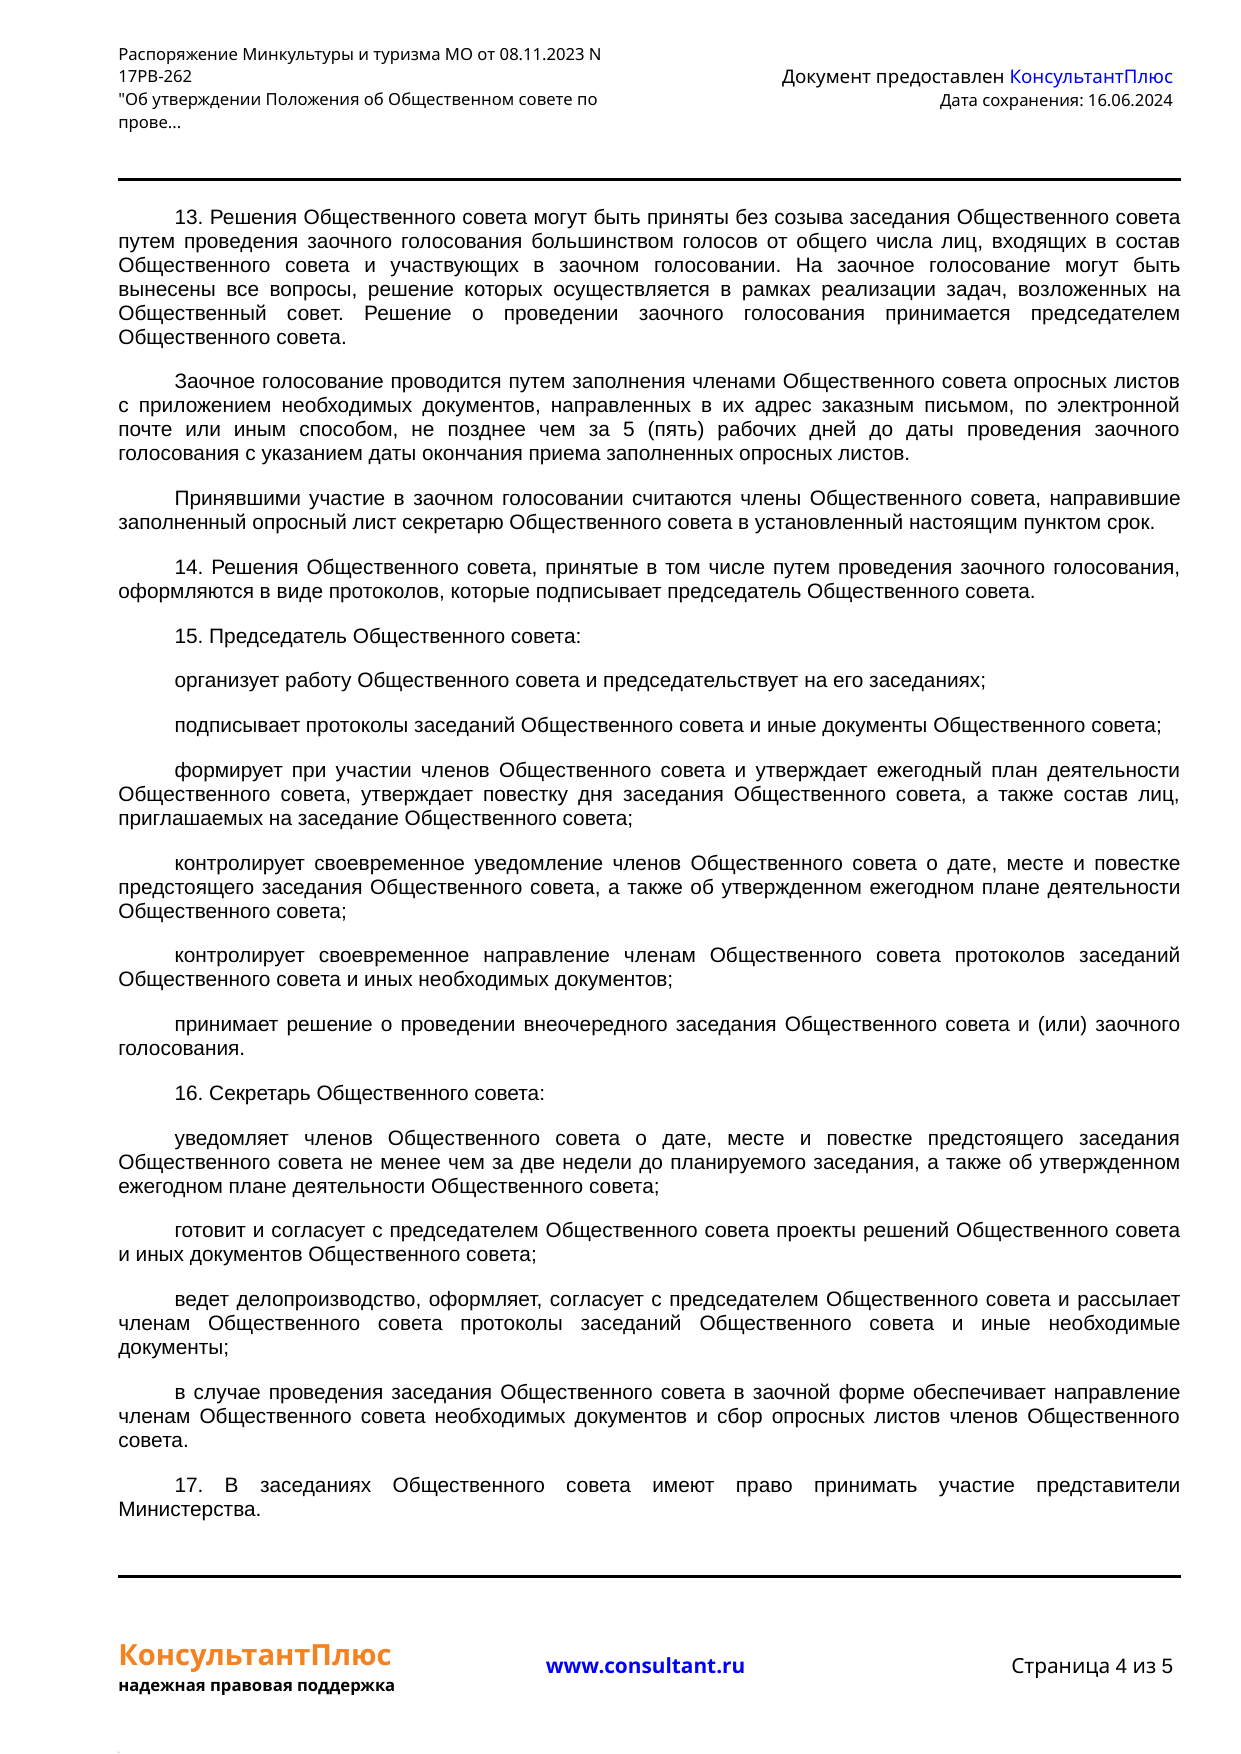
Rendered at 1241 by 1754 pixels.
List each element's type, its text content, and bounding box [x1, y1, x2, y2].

text 14. Решения Общественного совета, принятые в том числе путем проведения заочного голосования, оформляются в виде протоколов, которые подписывает председатель Общественного совета. [118, 555, 1181, 603]
text подписывает протоколы заседаний Общественного совета и иные документы Общественного совета; [118, 713, 1181, 737]
text 13. Решения Общественного совета могут быть приняты без созыва заседания Общественного совета путем проведения заочного голосования большинством голосов от общего числа лиц, входящих в состав Общественного совета и участвующих в заочном голосовании. На заочное голосование могут быть вынесены все вопросы, решение которых осуществляется в рамках реализации задач, возложенных на Общественный совет. Решение о проведении заочного голосования принимается председателем Общественного совета. [118, 205, 1181, 348]
text готовит и согласует с председателем Общественного совета проекты решений Общественного совета и иных документов Общественного совета; [118, 1218, 1181, 1266]
text ведет делопроизводство, оформляет, согласует с председателем Общественного совета и рассылает членам Общественного совета протоколы заседаний Общественного совета и иные необходимые документы; [118, 1287, 1181, 1359]
text уведомляет членов Общественного совета о дате, месте и повестке предстоящего заседания Общественного совета не менее чем за две недели до планируемого заседания, а также об утвержденном ежегодном плане деятельности Общественного совета; [118, 1126, 1181, 1197]
text формирует при участии членов Общественного совета и утверждает ежегодный план деятельности Общественного совета, утверждает повестку дня заседания Общественного совета, а также состав лиц, приглашаемых на заседание Общественного совета; [118, 758, 1181, 830]
text 16. Секретарь Общественного совета: [118, 1081, 1181, 1105]
text Заочное голосование проводится путем заполнения членами Общественного совета опросных листов с приложением необходимых документов, направленных в их адрес заказным письмом, по электронной почте или иным способом, не позднее чем за 5 (пять) рабочих дней до даты проведения заочного голосования с указанием даты окончания приема заполненных опросных листов. [118, 369, 1181, 465]
text 17. В заседаниях Общественного совета имеют право принимать участие представители Министерства. [118, 1472, 1181, 1520]
text в случае проведения заседания Общественного совета в заочной форме обеспечивает направление членам Общественного совета необходимых документов и сбор опросных листов членов Общественного совета. [118, 1380, 1181, 1452]
text контролирует своевременное уведомление членов Общественного совета о дате, месте и повестке предстоящего заседания Общественного совета, а также об утвержденном ежегодном плане деятельности Общественного совета; [118, 851, 1181, 922]
text 15. Председатель Общественного совета: [118, 623, 1181, 647]
text Принявшими участие в заочном голосовании считаются члены Общественного совета, направившие заполненный опросный лист секретарю Общественного совета в установленный настоящим пунктом срок. [118, 486, 1181, 534]
text принимает решение о проведении внеочередного заседания Общественного совета и (или) заочного голосования. [118, 1012, 1181, 1060]
text контролирует своевременное направление членам Общественного совета протоколов заседаний Общественного совета и иных необходимых документов; [118, 943, 1181, 991]
text организует работу Общественного совета и председательствует на его заседаниях; [118, 668, 1181, 692]
